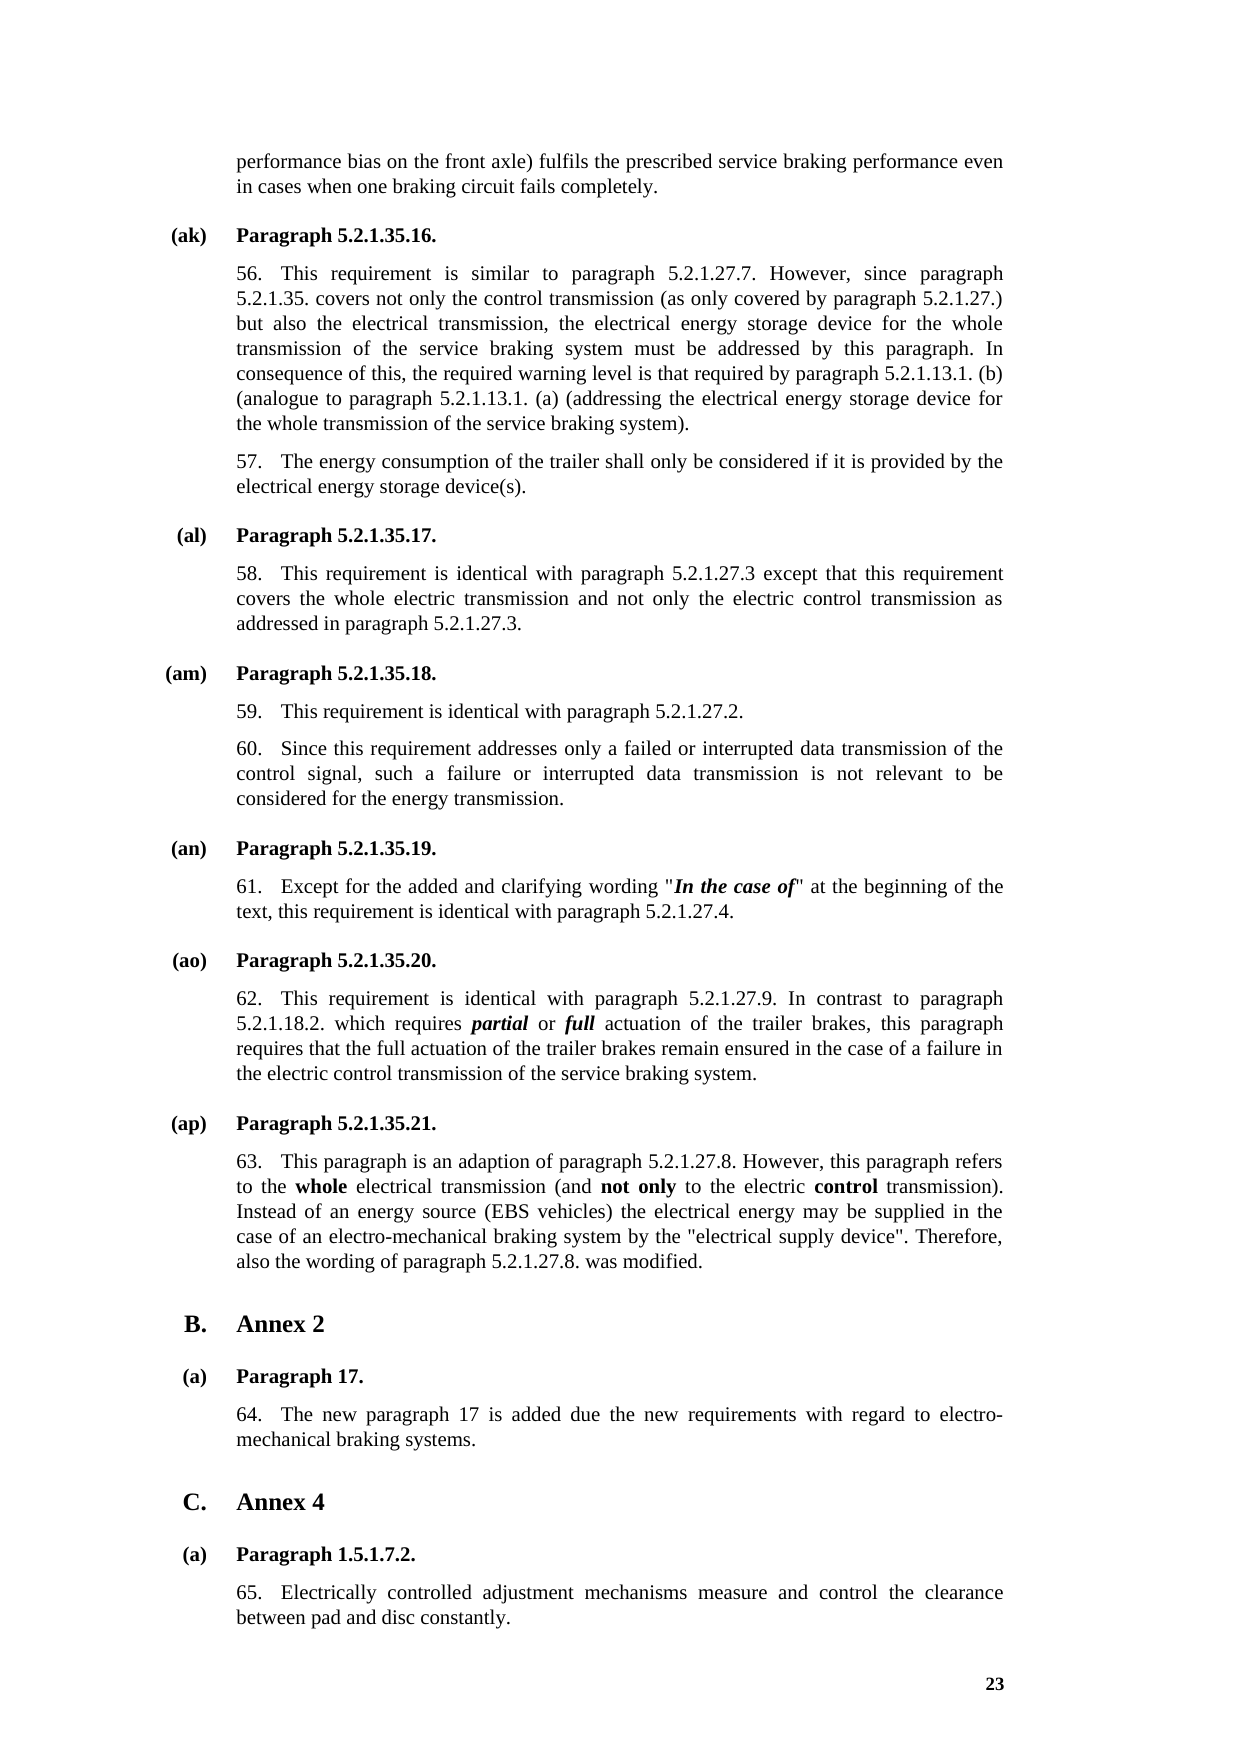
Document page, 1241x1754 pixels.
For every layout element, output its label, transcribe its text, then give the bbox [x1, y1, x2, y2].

text 62. This requirement is identical with paragraph 5.2.1.27.9. In contrast to paragraph 5.2.1.18.2. which requires partial or full actuation of the trailer brakes, this paragraph requires that the full actuation of the trailer brakes remain ensured in the case of a failure in the electric control transmission of the service braking system. [236, 985, 1004, 1085]
text 58. This requirement is identical with paragraph 5.2.1.27.3 except that this requirement covers the whole electric transmission and not only the electric control transmission as addressed in paragraph 5.2.1.27.3. [236, 560, 1004, 635]
text (ap) Paragraph 5.2.1.35.21. [118, 1110, 1004, 1135]
text 64. The new paragraph 17 is added due the new requirements with regard to electro-mechanical braking systems. [236, 1401, 1004, 1451]
text 61. Except for the added and clarifying wording "In the case of" at the beginning of the text, this requirement is identical with paragraph 5.2.1.27.4. [236, 873, 1004, 923]
text C. Annex 4 [118, 1488, 1004, 1516]
text (am) Paragraph 5.2.1.35.18. [118, 660, 1004, 685]
text 59. This requirement is identical with paragraph 5.2.1.27.2. [236, 698, 1004, 723]
text (a) Paragraph 1.5.1.7.2. [118, 1541, 1004, 1566]
text (a) Paragraph 17. [118, 1363, 1004, 1388]
text (ao) Paragraph 5.2.1.35.20. [118, 948, 1004, 973]
text B. Annex 2 [118, 1310, 1004, 1338]
text (ak) Paragraph 5.2.1.35.16. [118, 223, 1004, 248]
text 65. Electrically controlled adjustment mechanisms measure and control the clearance between pad and disc constantly. [236, 1579, 1004, 1629]
text 60. Since this requirement addresses only a failed or interrupted data transmission of the control signal, such a failure or interrupted data transmission is not relevant to be considered for the energy transmission. [236, 735, 1004, 810]
text (al) Paragraph 5.2.1.35.17. [118, 523, 1004, 548]
text 57. The energy consumption of the trailer shall only be considered if it is provided by the electrical energy storage device(s). [236, 473, 1004, 498]
text (an) Paragraph 5.2.1.35.19. [118, 835, 1004, 860]
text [236, 148, 1004, 198]
text 63. This paragraph is an adaption of paragraph 5.2.1.27.8. However, this paragraph refers to the whole electrical transmission (and not only to the electric control transmission). Instead of an energy source (EBS vehicles) the electrical energy may be supplied in the case of an electro-mechanical braking system by the "electrical supply device". Therefore, also the wording of paragraph 5.2.1.27.8. was modified. [236, 1148, 1004, 1273]
